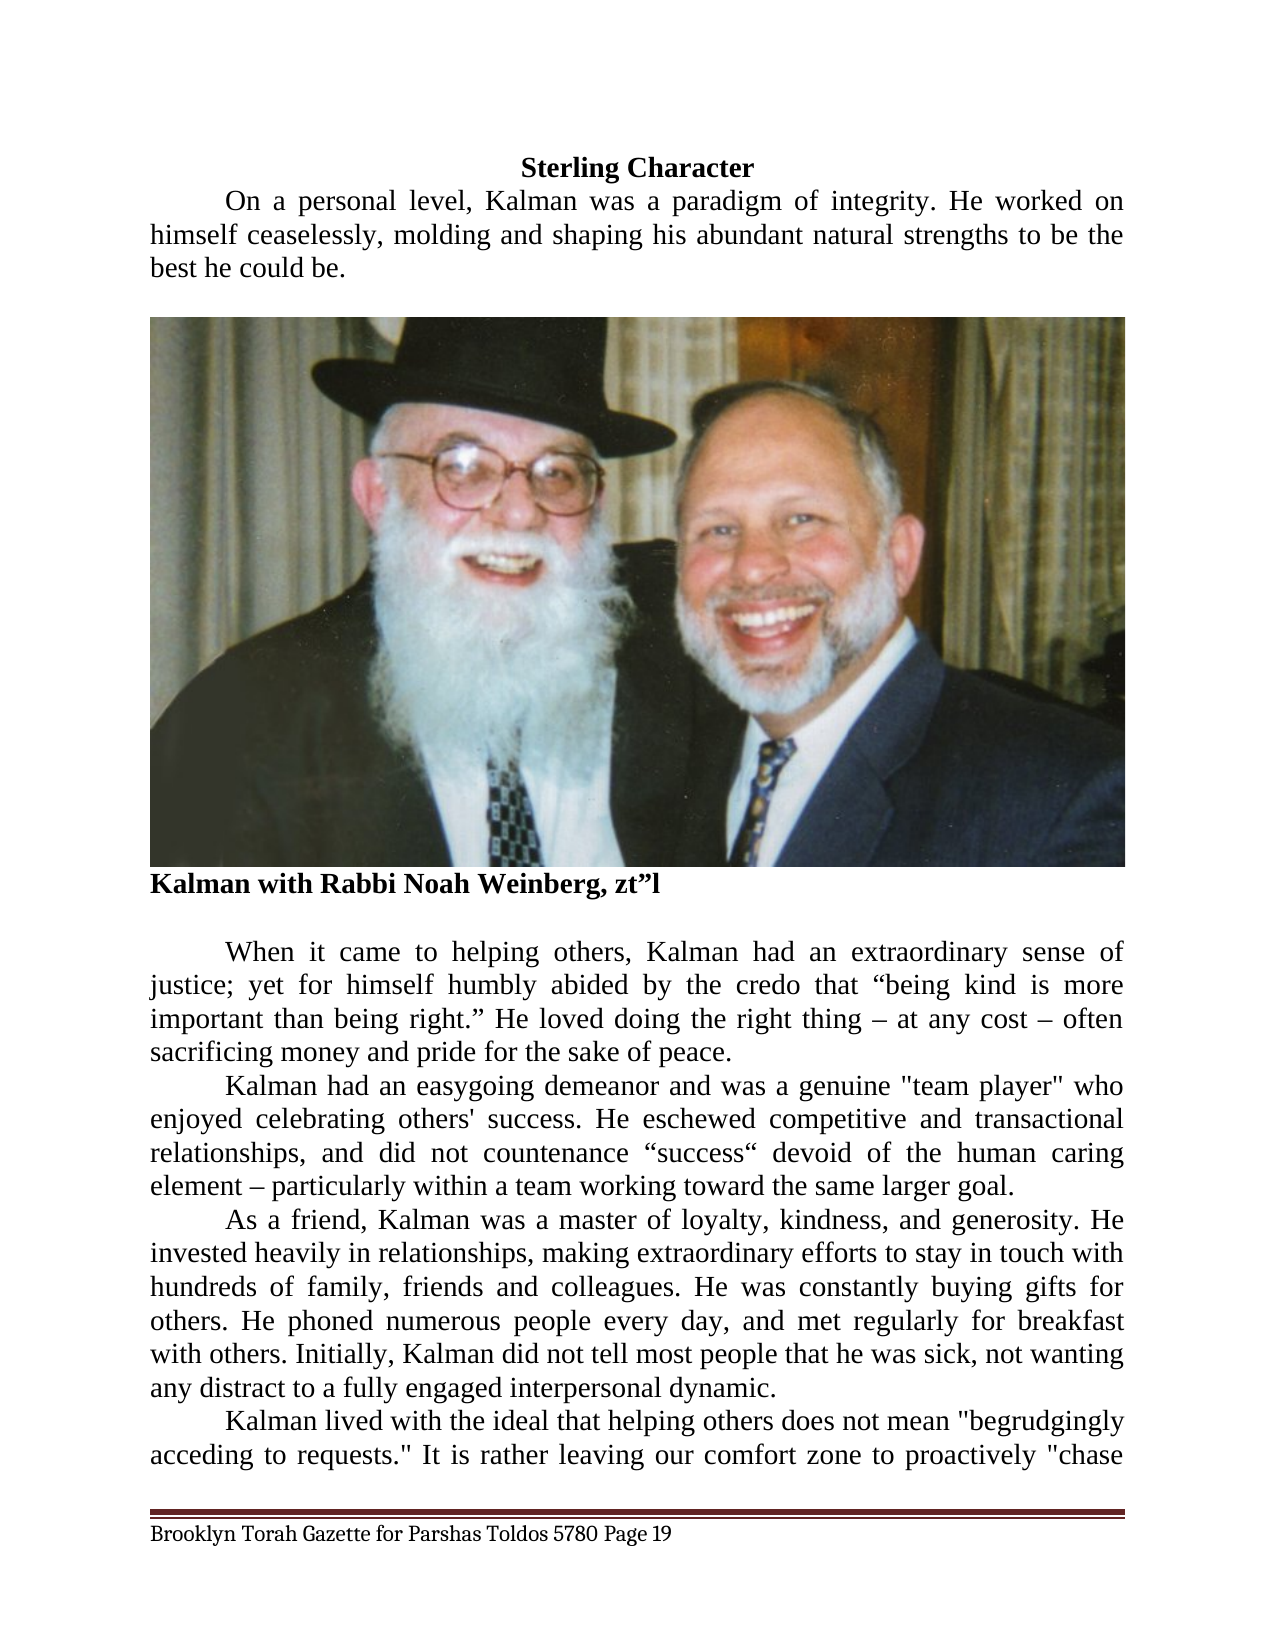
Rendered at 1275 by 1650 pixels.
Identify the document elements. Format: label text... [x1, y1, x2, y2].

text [150, 1403, 1125, 1470]
text When it came to helping others, Kalman had an extraordinary sense of justice; yet for himself humbly abided by the credo that “being kind is more important than being right.” He loved doing the right thing – at any cost – often sacrificing money and pride for the sake of peace. [150, 934, 1125, 1068]
picture [150, 317, 1125, 867]
text As a friend, Kalman was a master of loyalty, kindness, and generosity. He invested heavily in relationships, making extraordinary efforts to stay in touch with hundreds of family, friends and colleagues. He was constantly buying gifts for others. He phoned numerous people every day, and met regularly for breakfast with others. Initially, Kalman did not tell most people that he was sick, not wanting any distract to a fully engaged interpersonal dynamic. [150, 1202, 1125, 1403]
text Kalman with Rabbi Noah Weinberg, zt”l [150, 867, 1125, 900]
text Kalman had an easygoing demeanor and was a genuine "team player" who enjoyed celebrating others' success. He eschewed competitive and transactional relationships, and did not countenance “success“ devoid of the human caring element – particularly within a team working toward the same larger goal. [150, 1068, 1125, 1202]
text On a personal level, Kalman was a paradigm of integrity. He worked on himself ceaselessly, molding and shaping his abundant natural strengths to be the best he could be. [150, 183, 1125, 284]
text Sterling Character [150, 150, 1125, 183]
